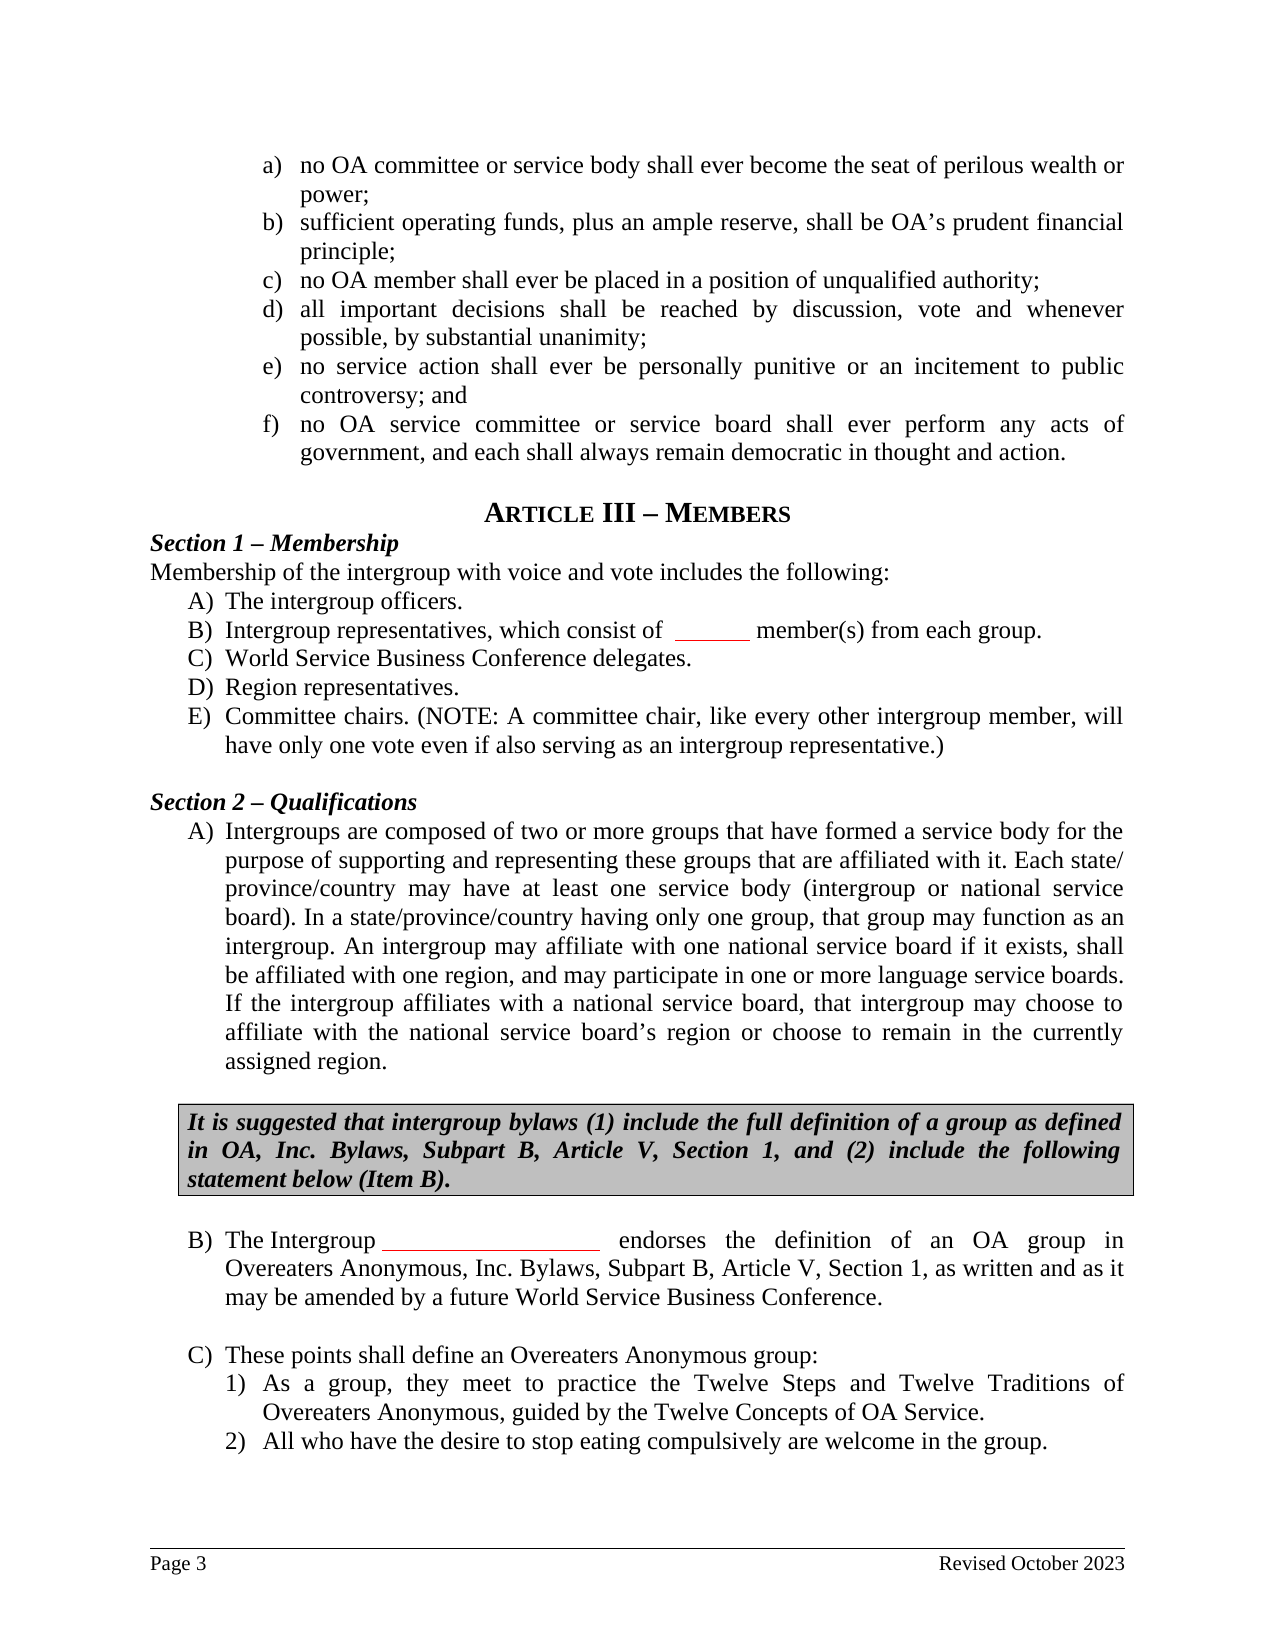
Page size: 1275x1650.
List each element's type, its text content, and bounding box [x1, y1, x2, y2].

list It is suggested that intergroup bylaws (1) include the full definition of a group as defined in OA, Inc. Bylaws, Subpart B, Article V, Section 1, and (2) include the following statement below (Item B). [179, 1105, 1133, 1195]
list no OA committee or service body shall ever become the seat of perilous wealth or power; [262, 150, 1125, 207]
list no OA service committee or service board shall ever perform any acts of government, and each shall always remain democratic in thought and action. [262, 409, 1125, 466]
list all important decisions shall be reached by discussion, vote and whenever possible, by substantial unanimity; [262, 294, 1125, 351]
list All who have the desire to stop eating compulsively are welcome in the group. [225, 1426, 1125, 1455]
list As a group, they meet to practice the Twelve Steps and Twelve Traditions of Overeaters Anonymous, guided by the Twelve Concepts of OA Service. [225, 1368, 1125, 1426]
list The intergroup officers. [187, 586, 1125, 615]
list Intergroups are composed of two or more groups that have formed a service body for the purpose of supporting and representing these groups that are affiliated with it. Each state/ province/country may have at least one service body (intergroup or national service board). In a state/province/country having only one group, that group may function as an intergroup. An intergroup may affiliate with one national service board if it exists, shall be affiliated with one region, and may participate in one or more language service boards. If the intergroup affiliates with a national service board, that intergroup may choose to affiliate with the national service board’s region or choose to remain in the currently assigned region. [187, 816, 1125, 1075]
list Committee chairs. (NOTE: A committee chair, like every other intergroup member, will have only one vote even if also serving as an intergroup representative.) [187, 701, 1125, 758]
list Intergroup representatives, which consist of member(s) from each group. [187, 615, 1125, 643]
text Article III – Members [150, 495, 1125, 528]
text Section 2 – Qualifications [150, 787, 1125, 816]
list These points shall define an Overeaters Anonymous group: [187, 1340, 1125, 1368]
text Membership of the intergroup with voice and vote includes the following: [150, 557, 1125, 586]
list Region representatives. [187, 672, 1125, 701]
list no service action shall ever be personally punitive or an incitement to public controversy; and [262, 351, 1125, 409]
list World Service Business Conference delegates. [187, 643, 1125, 672]
list sufficient operating funds, plus an ample reserve, shall be OA’s prudent financial principle; [262, 207, 1125, 265]
list no OA member shall ever be placed in a position of unqualified authority; [262, 265, 1125, 294]
list The Intergroup endorses the definition of an OA group in Overeaters Anonymous, Inc. Bylaws, Subpart B, Article V, Section 1, as written and as it may be amended by a future World Service Business Conference. [187, 1225, 1125, 1311]
text Section 1 – Membership [150, 528, 1125, 557]
